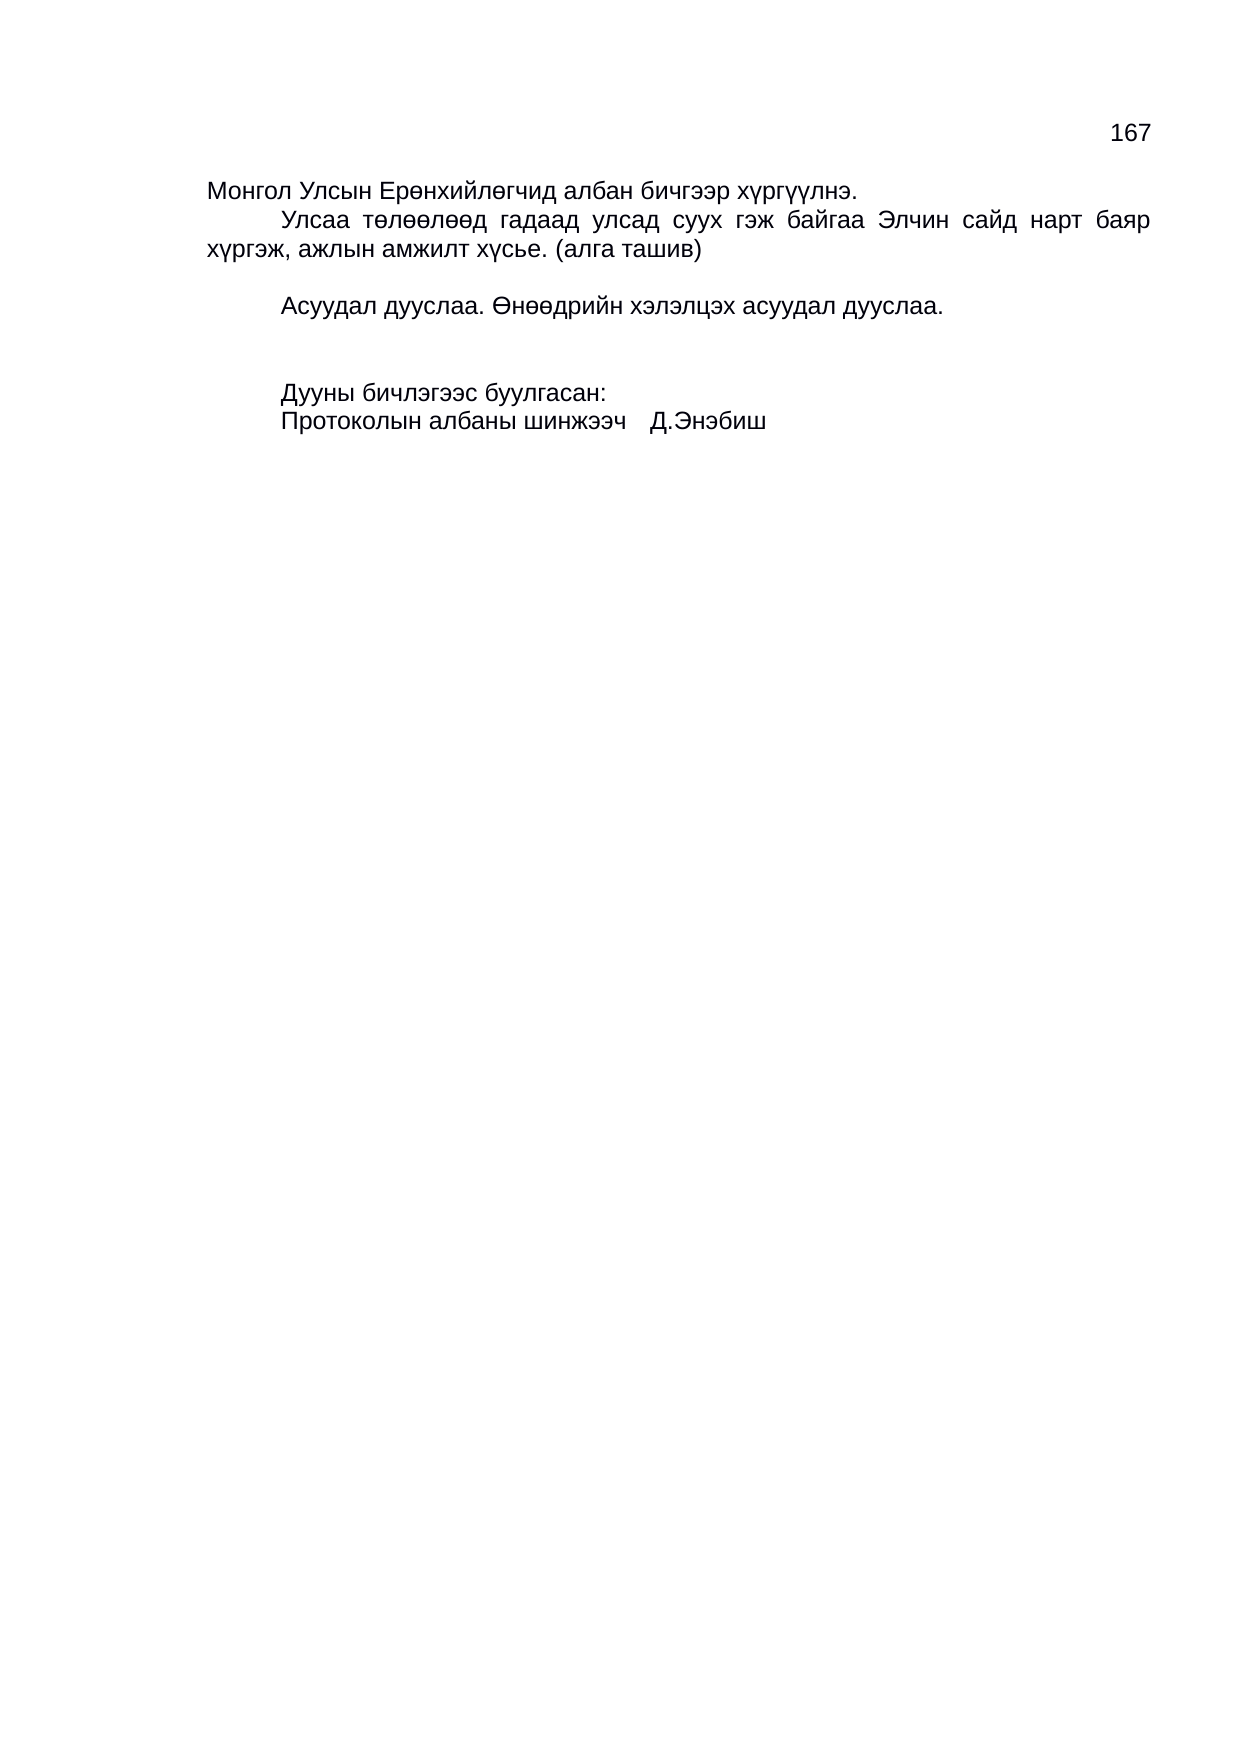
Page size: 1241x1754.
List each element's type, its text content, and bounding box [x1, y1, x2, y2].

text Улсаа төлөөлөөд гадаад улсад суух гэж байгаа Элчин сайд нарт баяр хүргэж, ажлын амжилт хүсье. (алга ташив) [207, 205, 1152, 263]
text Дууны бичлэгээс буулгасан: [207, 378, 1152, 406]
text Асуудал дууслаа. Өнөөдрийн хэлэлцэх асуудал дууслаа. [207, 291, 1152, 320]
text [207, 176, 1152, 205]
text Протоколын албаны шинжээч Д.Энэбиш [207, 406, 1152, 435]
